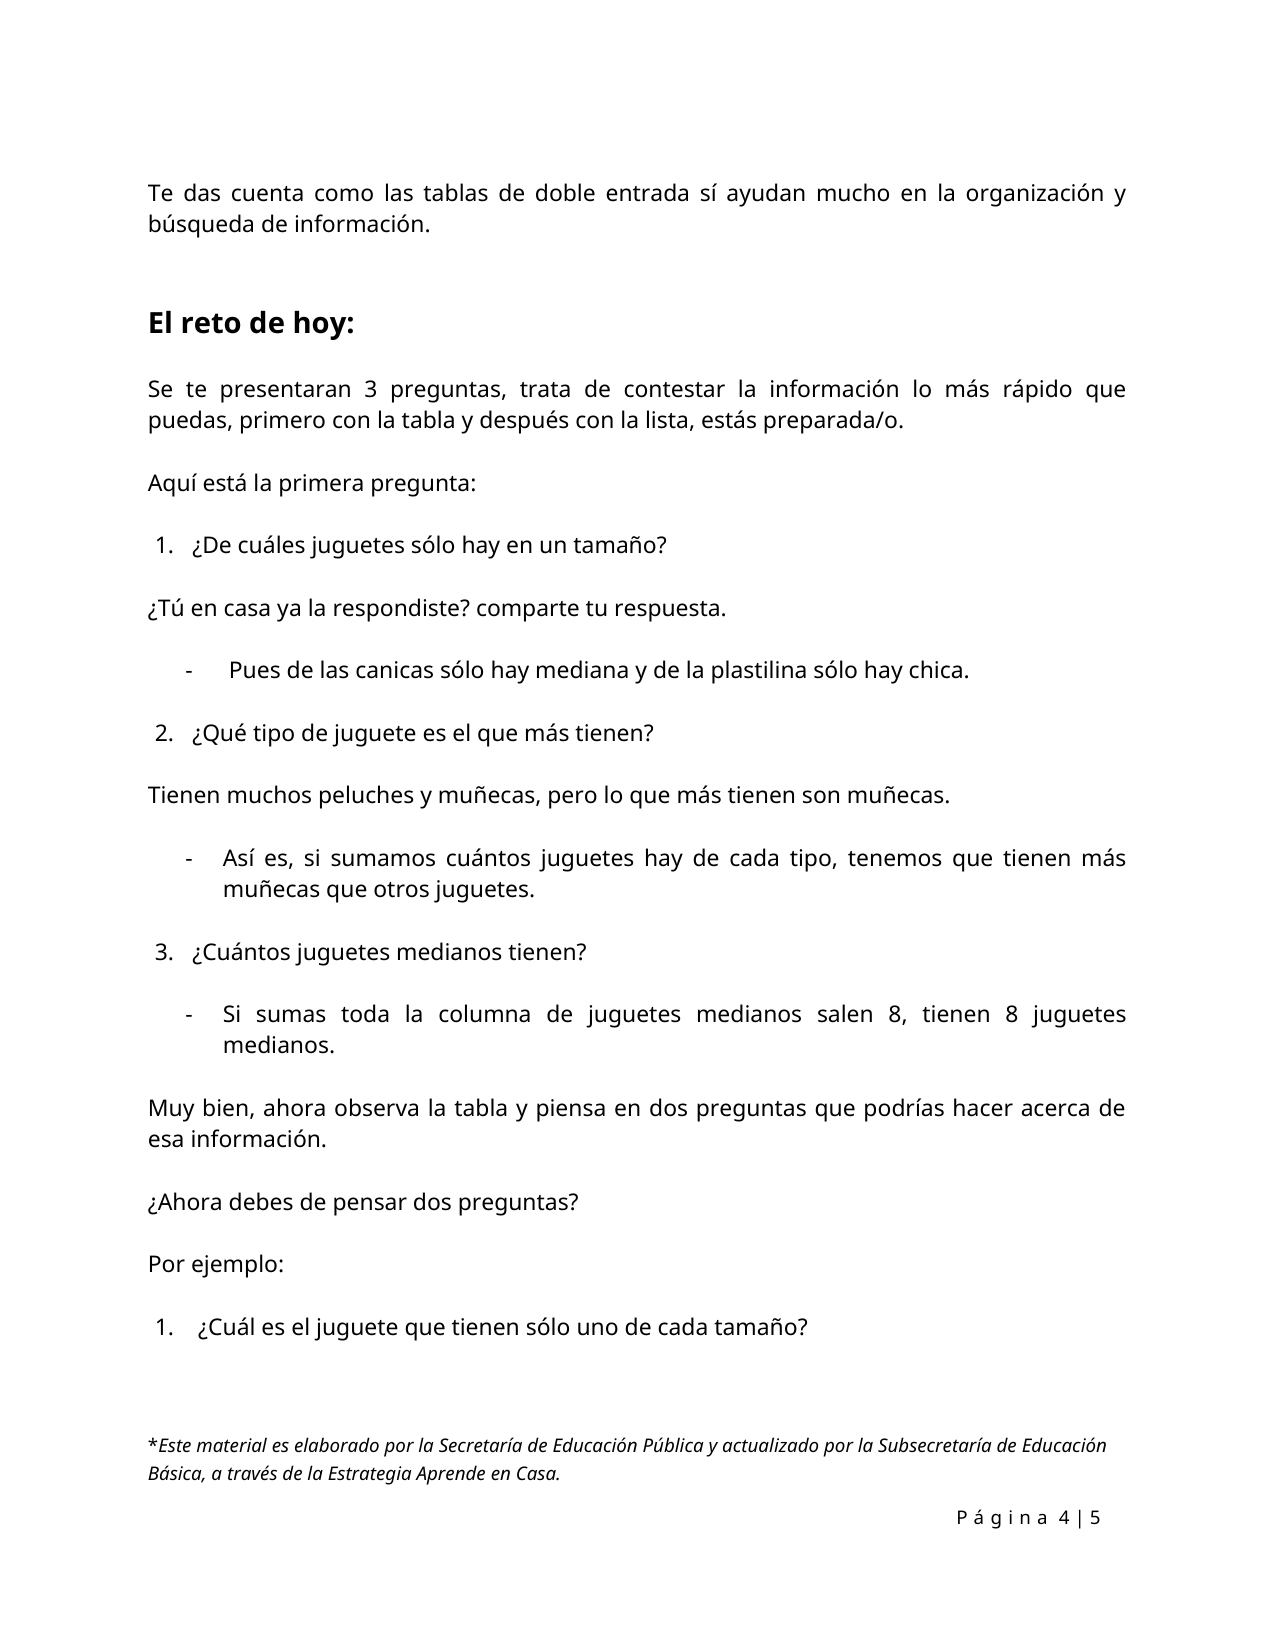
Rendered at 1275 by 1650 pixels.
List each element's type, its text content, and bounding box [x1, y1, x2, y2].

list ¿De cuáles juguetes sólo hay en un tamaño? [154, 529, 1127, 561]
list Pues de las canicas sólo hay mediana y de la plastilina sólo hay chica. [185, 654, 1127, 686]
list ¿Qué tipo de juguete es el que más tienen? [154, 717, 1127, 748]
list Si sumas toda la columna de juguetes medianos salen 8, tienen 8 juguetes medianos. [185, 998, 1127, 1061]
list ¿Cuál es el juguete que tienen sólo uno de cada tamaño? [154, 1311, 1127, 1342]
text El reto de hoy: [148, 302, 1127, 342]
list ¿Cuántos juguetes medianos tienen? [154, 936, 1127, 967]
text ¿Tú en casa ya la respondiste? comparte tu respuesta. [148, 592, 1127, 623]
text Te das cuenta como las tablas de doble entrada sí ayudan mucho en la organización y búsqueda de información. [148, 177, 1127, 240]
text Se te presentaran 3 preguntas, trata de contestar la información lo más rápido que puedas, primero con la tabla y después con la lista, estás preparada/o. [148, 373, 1127, 436]
list Así es, si sumamos cuántos juguetes hay de cada tipo, tenemos que tienen más muñecas que otros juguetes. [185, 842, 1127, 904]
text Muy bien, ahora observa la tabla y piensa en dos preguntas que podrías hacer acerca de esa información. [148, 1092, 1127, 1154]
text Tienen muchos peluches y muñecas, pero lo que más tienen son muñecas. [148, 779, 1127, 811]
text Por ejemplo: [148, 1248, 1127, 1279]
text Aquí está la primera pregunta: [148, 467, 1127, 498]
text ¿Ahora debes de pensar dos preguntas? [148, 1186, 1127, 1217]
